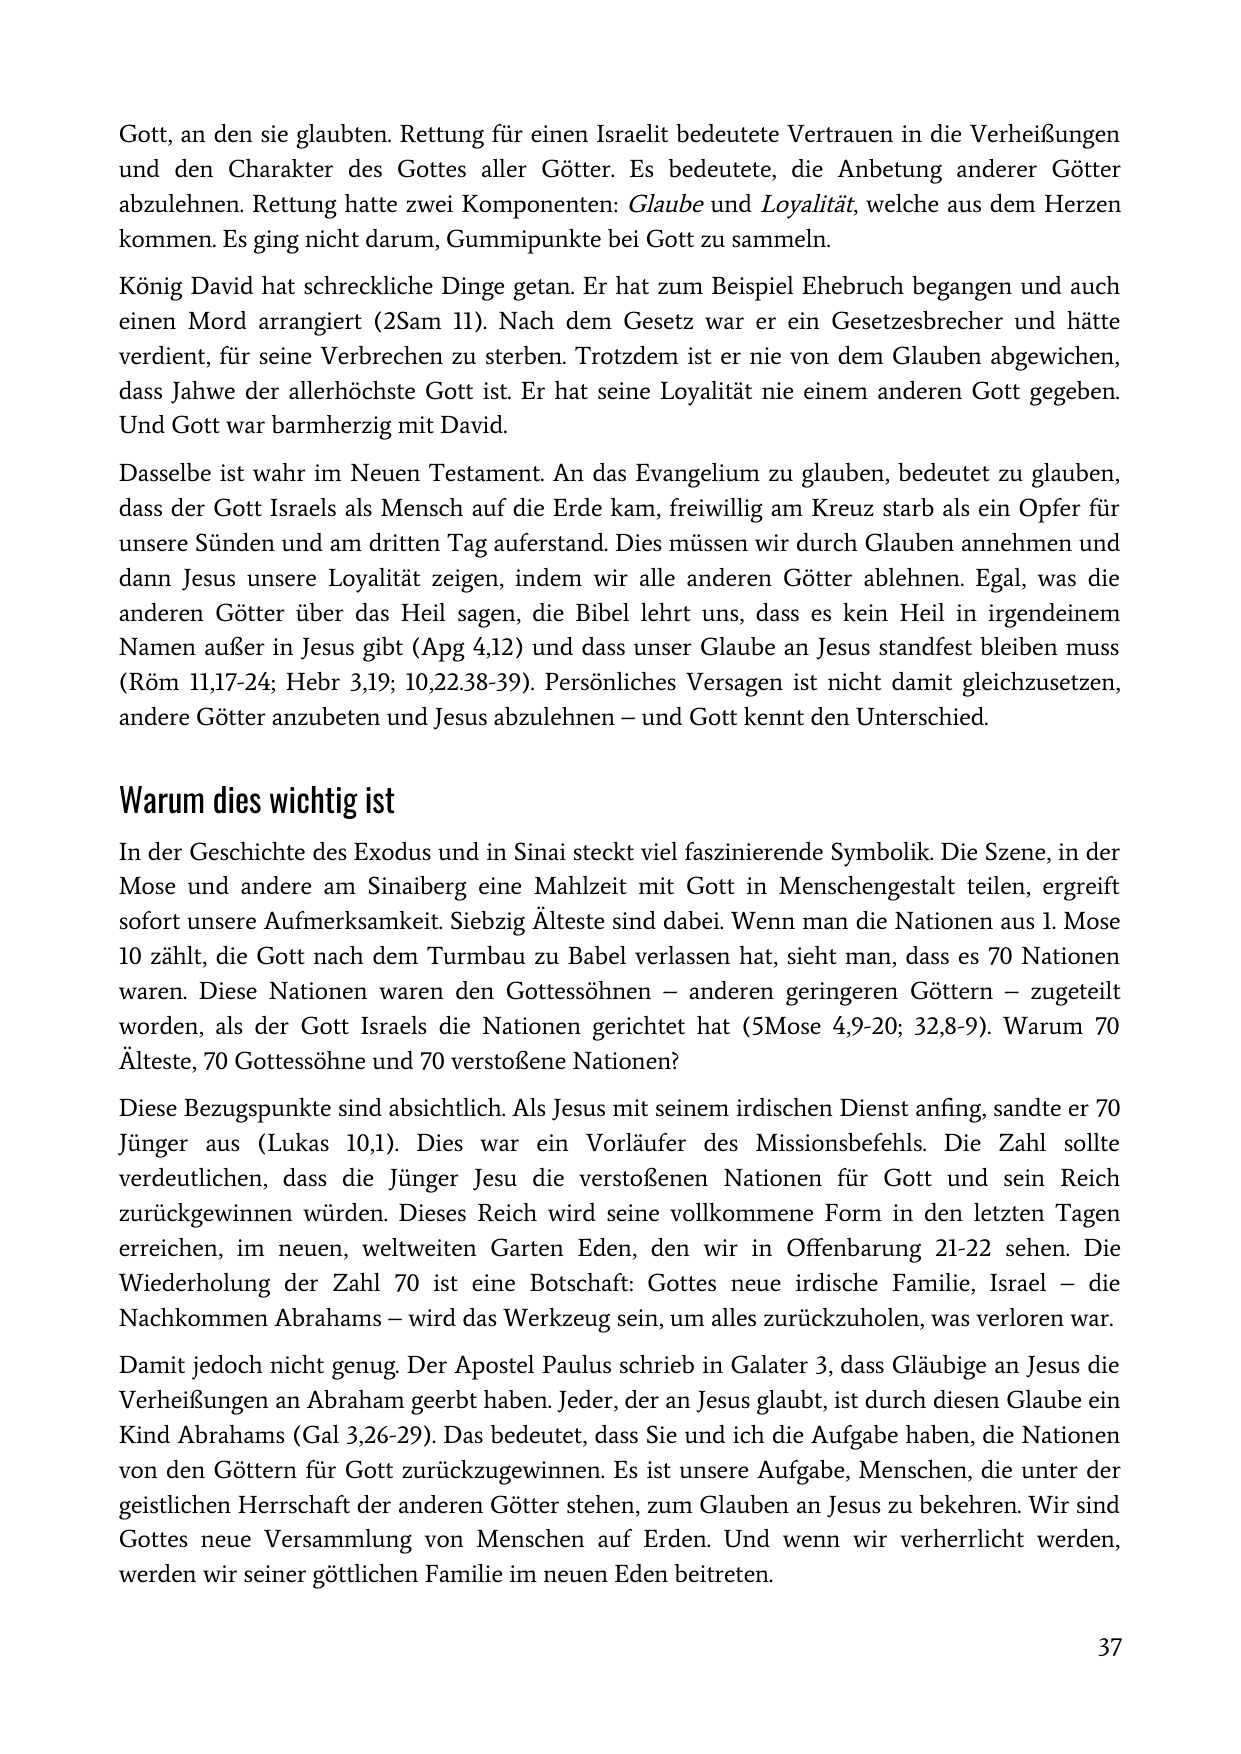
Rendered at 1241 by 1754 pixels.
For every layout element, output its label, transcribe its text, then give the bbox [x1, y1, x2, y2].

text Dasselbe ist wahr im Neuen Testament. An das Evangelium zu glauben, bedeutet zu glauben, dass der Gott Israels als Mensch auf die Erde kam, freiwillig am Kreuz starb als ein Opfer für unsere Sünden und am dritten Tag auferstand. Dies müssen wir durch Glauben annehmen und dann Jesus unsere Loyalität zeigen, indem wir alle anderen Götter ablehnen. Egal, was die anderen Götter über das Heil sagen, die Bibel lehrt uns, dass es kein Heil in irgendeinem Namen außer in Jesus gibt (Apg 4,12) und dass unser Glaube an Jesus standfest bleiben muss (Röm 11,17-24; Hebr 3,19; 10,22.38-39). Persönliches Versagen ist nicht damit gleichzusetzen, andere Götter anzubeten und Jesus abzulehnen – und Gott kennt den Unterschied. [118, 457, 1122, 732]
text Diese Bezugspunkte sind absichtlich. Als Jesus mit seinem irdischen Dienst anfing, sandte er 70 Jünger aus (Lukas 10,1). Dies war ein Vorläufer des Missionsbefehls. Die Zahl sollte verdeutlichen, dass die Jünger Jesu die verstoßenen Nationen für Gott und sein Reich zurückgewinnen würden. Dieses Reich wird seine vollkommene Form in den letzten Tagen erreichen, im neuen, weltweiten Garten Eden, den wir in Offenbarung 21-22 sehen. Die Wiederholung der Zahl 70 ist eine Botschaft: Gottes neue irdische Familie, Israel – die Nachkommen Abrahams – wird das Werkzeug sein, um alles zurückzuholen, was verloren war. [118, 1093, 1122, 1333]
text König David hat schreckliche Dinge getan. Er hat zum Beispiel Ehebruch begangen und auch einen Mord arrangiert (2Sam 11). Nach dem Gesetz war er ein Gesetzesbrecher und hätte verdient, für seine Verbrechen zu sterben. Trotzdem ist er nie von dem Glauben abgewichen, dass Jahwe der allerhöchste Gott ist. Er hat seine Loyalität nie einem anderen Gott gegeben. Und Gott war barmherzig mit David. [118, 271, 1122, 441]
text In der Geschichte des Exodus und in Sinai steckt viel faszinierende Symbolik. Die Szene, in der Mose und andere am Sinaiberg eine Mahlzeit mit Gott in Menschengestalt teilen, ergreift sofort unsere Aufmerksamkeit. Siebzig Älteste sind dabei. Wenn man die Nationen aus 1. Mose 10 zählt, die Gott nach dem Turmbau zu Babel verlassen hat, sieht man, dass es 70 Nationen waren. Diese Nationen waren den Gottessöhnen – anderen geringeren Göttern – zugeteilt worden, als der Gott Israels die Nationen gerichtet hat (5Mose 4,9-20; 32,8-9). Warum 70 Älteste, 70 Gottessöhne und 70 verstoßene Nationen? [118, 836, 1122, 1076]
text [118, 118, 1122, 253]
text Damit jedoch nicht genug. Der Apostel Paulus schrieb in Galater 3, dass Gläubige an Jesus die Verheißungen an Abraham geerbt haben. Jeder, der an Jesus glaubt, ist durch diesen Glaube ein Kind Abrahams (Gal 3,26-29). Das bedeutet, dass Sie und ich die Aufgabe haben, die Nationen von den Göttern für Gott zurückzugewinnen. Es ist unsere Aufgabe, Menschen, die unter der geistlichen Herrschaft der anderen Götter stehen, zum Glauben an Jesus zu bekehren. Wir sind Gottes neue Versammlung von Menschen auf Erden. Und wenn wir verherrlicht werden, werden wir seiner göttlichen Familie im neuen Eden beitreten. [118, 1349, 1122, 1589]
subtitle Warum dies wichtig ist [118, 774, 1122, 823]
